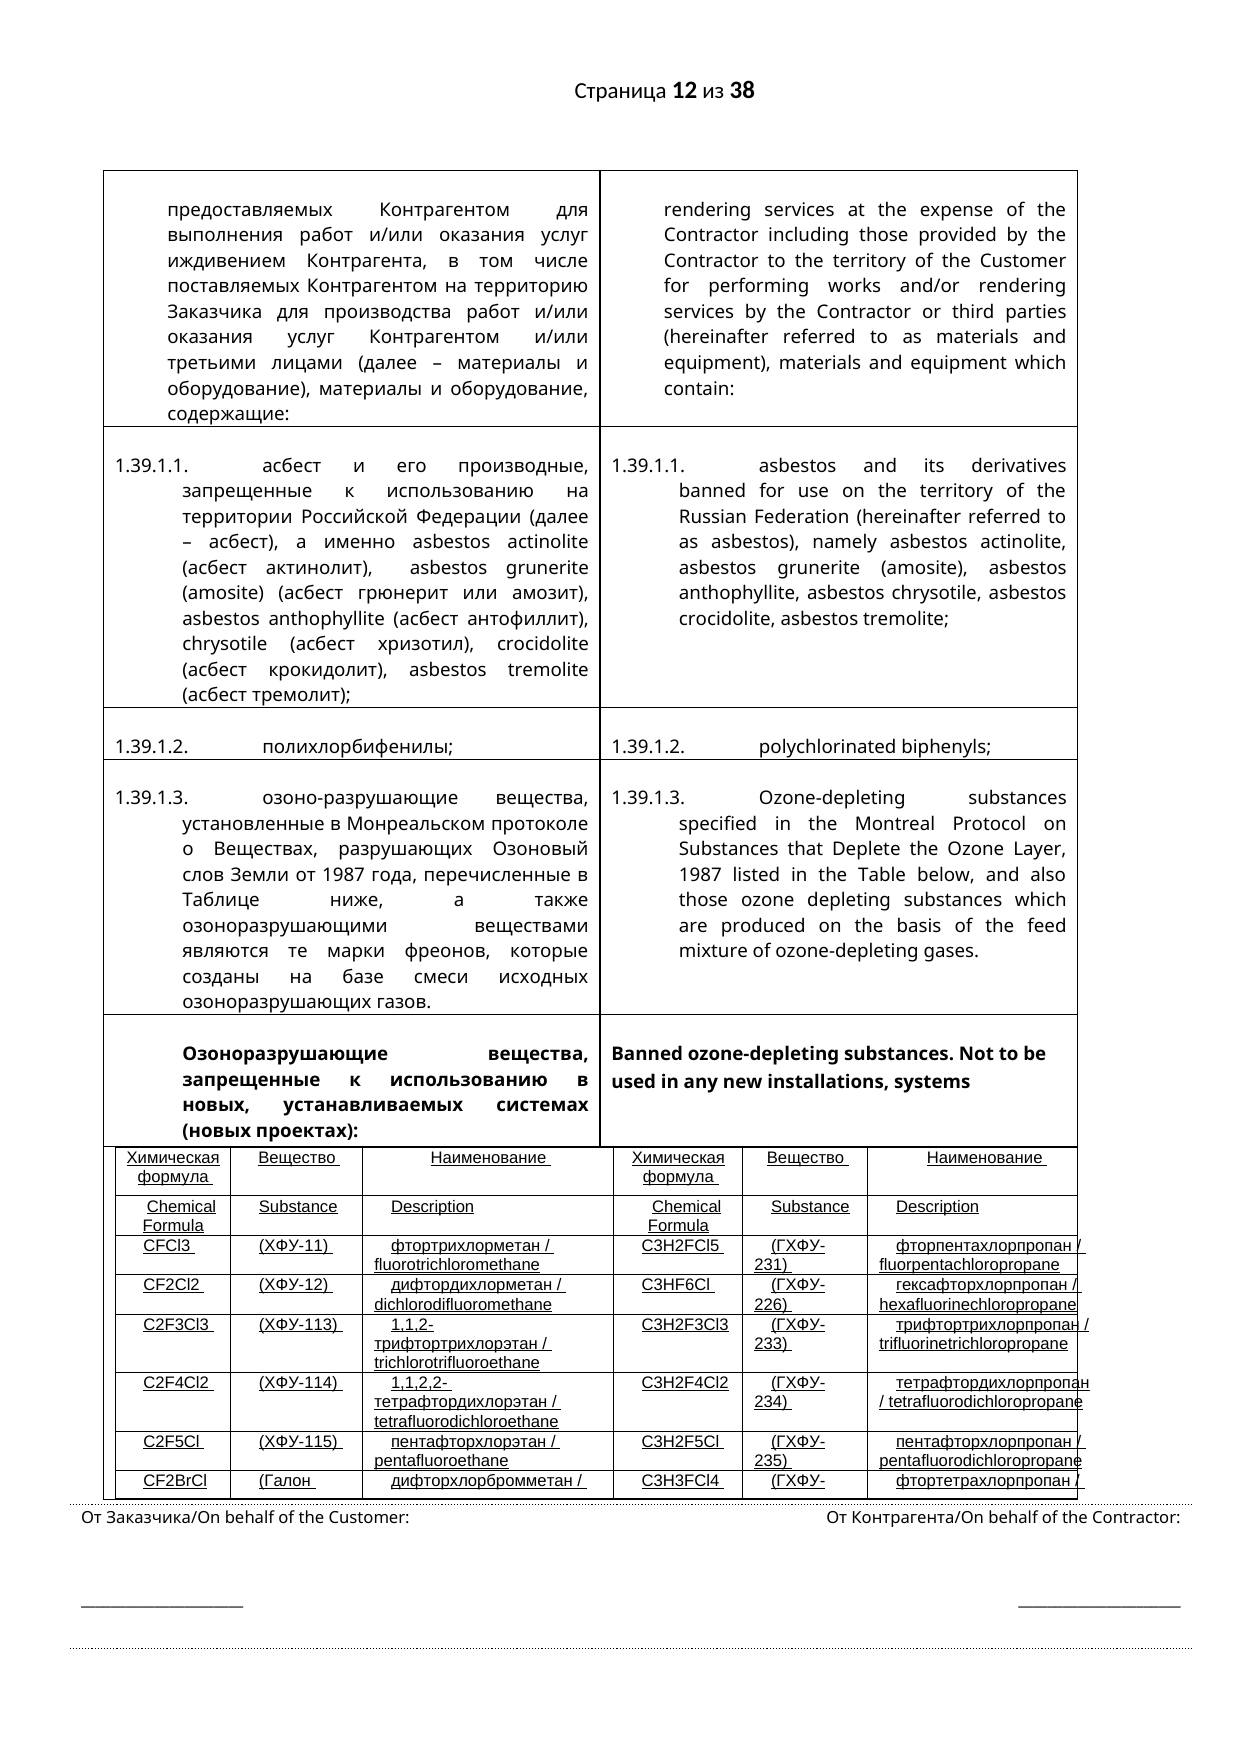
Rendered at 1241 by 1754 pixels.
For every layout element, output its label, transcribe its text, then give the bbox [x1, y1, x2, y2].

table_cell [743, 1236, 867, 1274]
table_cell асбест и его производные, запрещенные к использованию на территории Российской Федерации (далее – асбест), а именно asbestos actinolite (асбест актинолит), asbestos grunerite (amosite) (асбест грюнерит или амозит), asbestos anthophyllite (асбест антофиллит), chrysotile (асбест хризотил), crocidolite (асбест крокидолит), asbestos tremolite (асбест тремолит); [104, 427, 599, 707]
table_cell [868, 1236, 1077, 1274]
table_cell polychlorinated biphenyls; [601, 708, 1077, 759]
table_cell [868, 1373, 1077, 1431]
table_cell [231, 1236, 362, 1274]
table_cell [363, 1148, 613, 1195]
table_cell [116, 1148, 230, 1195]
table_cell [868, 1432, 1077, 1470]
table_cell [868, 1315, 1077, 1372]
table_cell [116, 1432, 230, 1470]
table_cell [868, 1148, 1077, 1195]
table_cell [116, 1373, 230, 1431]
table_cell [614, 1275, 742, 1314]
table_cell [231, 1148, 362, 1195]
table_cell [614, 1196, 742, 1235]
table_cell [231, 1196, 362, 1235]
table_cell [614, 1471, 742, 1498]
table_cell [363, 1275, 613, 1314]
table_cell [614, 1236, 742, 1274]
table_cell [743, 1196, 867, 1235]
table_cell [231, 1471, 362, 1498]
table_cell [743, 1471, 867, 1498]
table_cell [363, 1373, 613, 1431]
table_cell [231, 1373, 362, 1431]
table_cell [363, 1471, 613, 1498]
table_cell [614, 1315, 742, 1372]
table_cell asbestos and its derivatives banned for use on the territory of the Russian Federation (hereinafter referred to as asbestos), namely asbestos actinolite, asbestos grunerite (amosite), asbestos anthophyllite, asbestos chrysotile, asbestos crocidolite, asbestos tremolite; [601, 427, 1077, 707]
table_cell [116, 1471, 230, 1498]
table_cell озоно-разрушающие вещества, установленные в Монреальском протоколе о Веществах, разрушающих Озоновый слов Земли от 1987 года, перечисленные в Таблице ниже, а также озоноразрушающими веществами являются те марки фреонов, которые созданы на базе смеси исходных озоноразрушающих газов. [104, 760, 599, 1014]
table_cell [116, 1196, 230, 1235]
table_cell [104, 171, 599, 426]
table_cell [116, 1315, 230, 1372]
table_cell [868, 1471, 1077, 1498]
table_cell [868, 1275, 1077, 1314]
table_cell [743, 1148, 867, 1195]
table_cell [231, 1432, 362, 1470]
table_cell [601, 171, 1077, 426]
table_cell Ozone-depleting substances specified in the Montreal Protocol on Substances that Deplete the Ozone Layer, 1987 listed in the Table below, and also those ozone depleting substances which are produced on the basis of the feed mixture of ozone-depleting gases. [601, 760, 1077, 1014]
table_cell [614, 1373, 742, 1431]
table_cell [104, 1147, 115, 1499]
table_cell [116, 1236, 230, 1274]
table_cell [614, 1432, 742, 1470]
table_cell [363, 1236, 613, 1274]
table_cell [743, 1373, 867, 1431]
table_cell [363, 1315, 613, 1372]
table_cell [743, 1315, 867, 1372]
table_cell [363, 1432, 613, 1470]
table_cell [116, 1275, 230, 1314]
table_cell полихлорбифенилы; [104, 708, 599, 759]
table_cell [743, 1432, 867, 1470]
table_cell [363, 1196, 613, 1235]
table_cell [614, 1148, 742, 1195]
table_cell [868, 1196, 1077, 1235]
table_cell [231, 1275, 362, 1314]
table_cell Озоноразрушающие вещества, запрещенные к использованию в новых, устанавливаемых системах (новых проектах): [104, 1015, 599, 1146]
table_cell [231, 1315, 362, 1372]
table_cell [743, 1275, 867, 1314]
table_cell Banned ozone-depleting substances. Not to be used in any new installations, systems [601, 1015, 1077, 1146]
